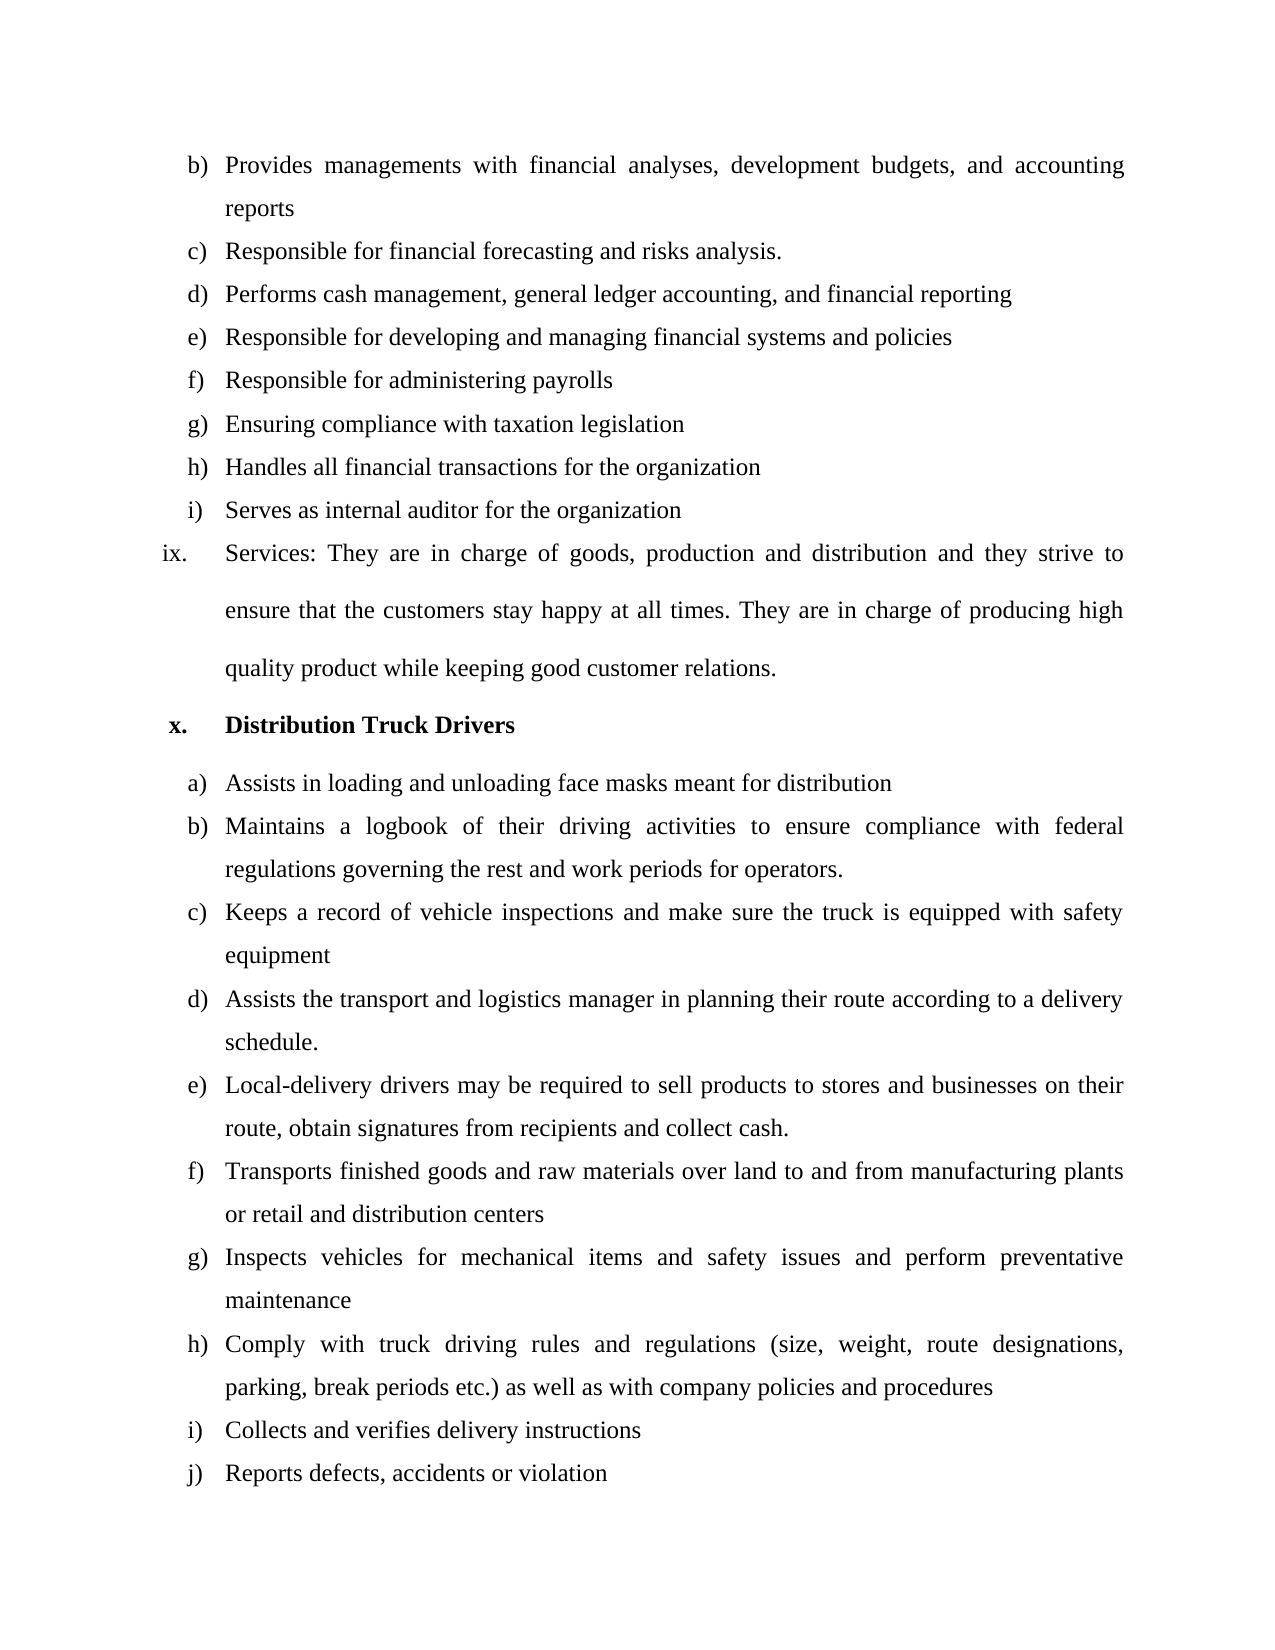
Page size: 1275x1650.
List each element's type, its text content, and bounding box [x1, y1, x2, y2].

list Inspects vehicles for mechanical items and safety issues and perform preventative maintenance [187, 1242, 1125, 1314]
list Assists in loading and unloading face masks meant for distribution [187, 768, 1125, 797]
list Serves as internal auditor for the organization [187, 495, 1125, 524]
list Maintains a logbook of their driving activities to ensure compliance with federal regulations governing the rest and work periods for operators. [187, 811, 1125, 883]
list Handles all financial transactions for the organization [187, 452, 1125, 481]
list Distribution Truck Drivers [187, 711, 1125, 739]
list Ensuring compliance with taxation legislation [187, 409, 1125, 437]
list Comply with truck driving rules and regulations (size, weight, route designations, parking, break periods etc.) as well as with company policies and procedures [187, 1329, 1125, 1401]
list Responsible for financial forecasting and risks analysis. [187, 236, 1125, 265]
list Transports finished goods and raw materials over land to and from manufacturing plants or retail and distribution centers [187, 1156, 1125, 1228]
list Collects and verifies delivery instructions [187, 1415, 1125, 1444]
list Assists the transport and logistics manager in planning their route according to a delivery schedule. [187, 984, 1125, 1056]
list Performs cash management, general ledger accounting, and financial reporting [187, 279, 1125, 308]
list Keeps a record of vehicle inspections and make sure the truck is equipped with safety equipment [187, 897, 1125, 969]
list Local-delivery drivers may be required to sell products to stores and businesses on their route, obtain signatures from recipients and collect cash. [187, 1070, 1125, 1142]
list Responsible for administering payrolls [187, 366, 1125, 394]
list Reports defects, accidents or violation [187, 1458, 1125, 1487]
list Responsible for developing and managing financial systems and policies [187, 322, 1125, 351]
list Provides managements with financial analyses, development budgets, and accounting reports [187, 150, 1125, 222]
list Services: They are in charge of goods, production and distribution and they strive to ensure that the customers stay happy at all times. They are in charge of producing high quality product while keeping good customer relations. [187, 538, 1125, 682]
